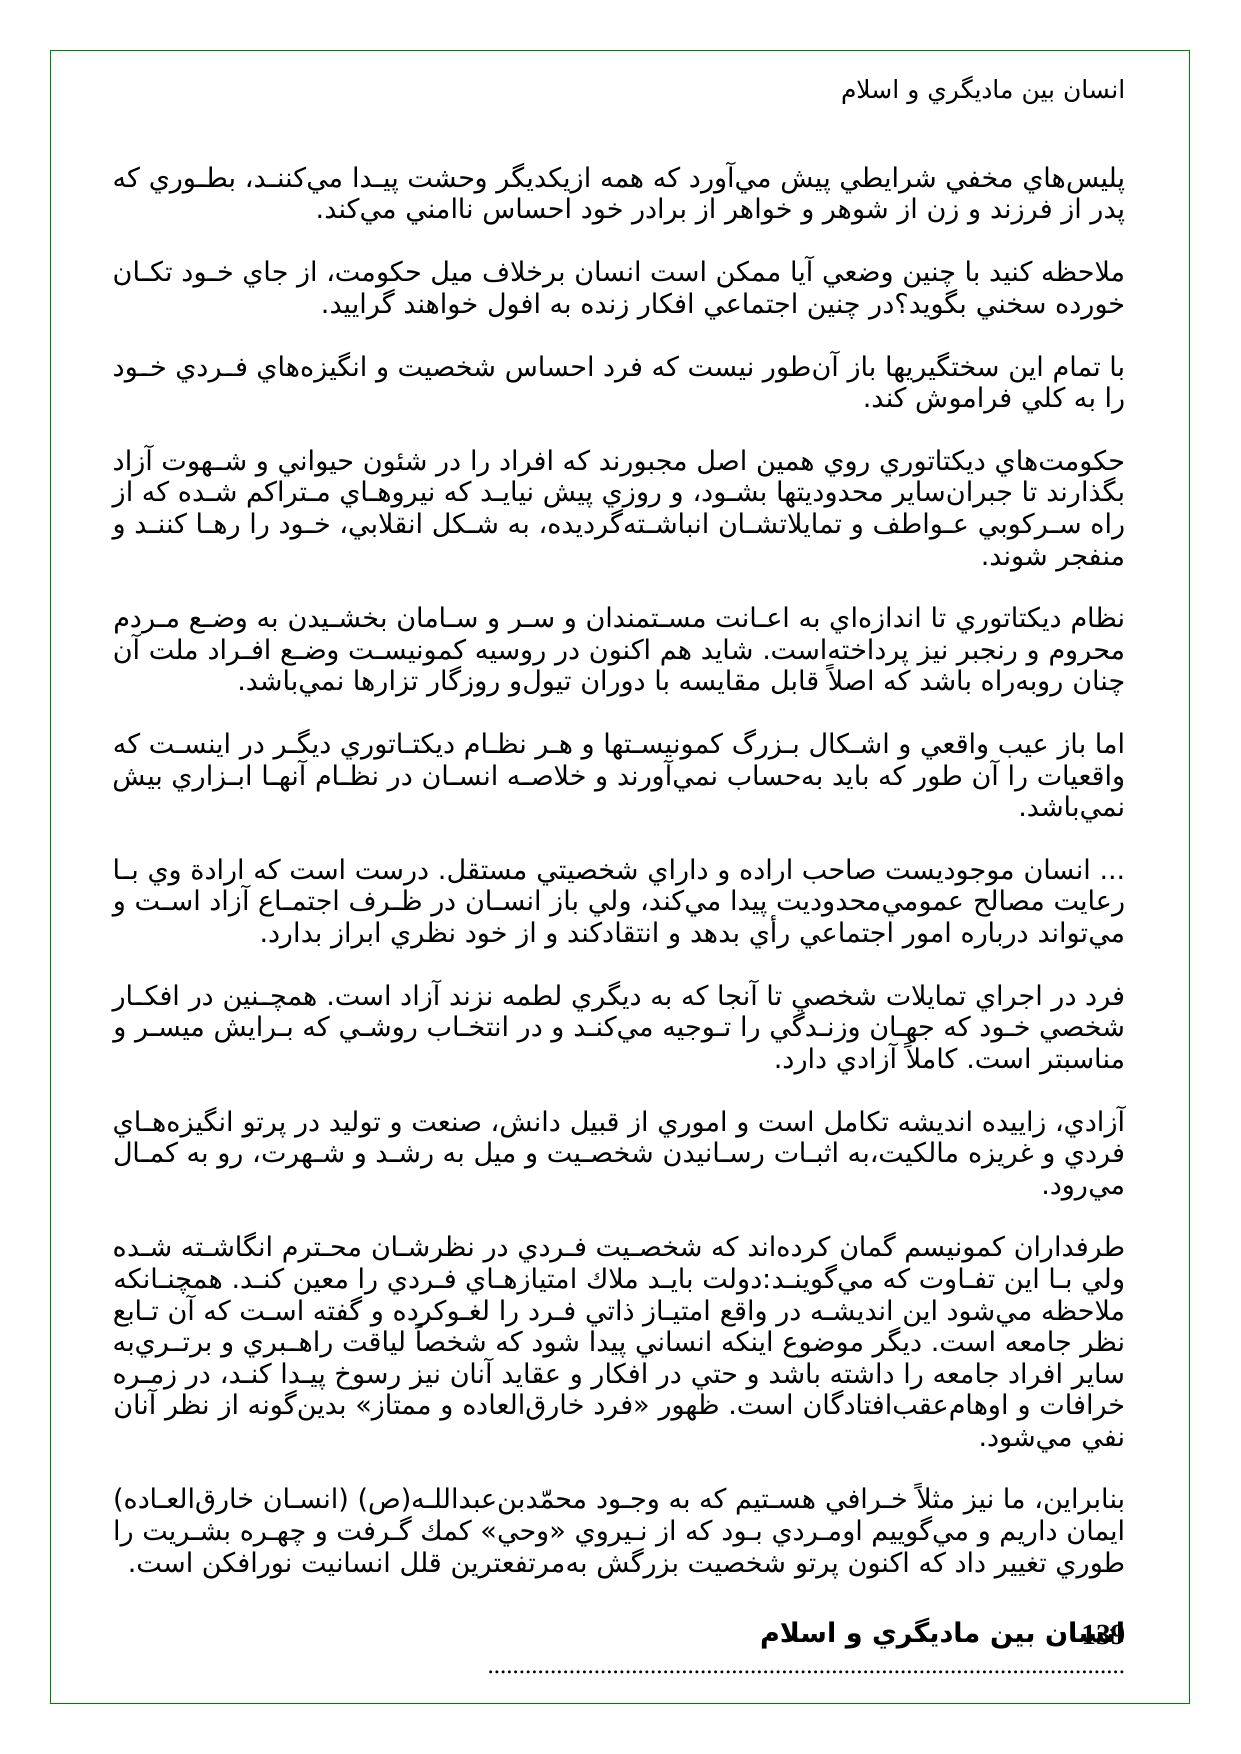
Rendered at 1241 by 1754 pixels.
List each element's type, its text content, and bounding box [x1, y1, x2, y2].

text بنابراين‌، ما نيز مثلاً خرافي‌ هستيم‌ كه‌ به‌ وجود محمّدبن‌عبدالله(ص‌) (انسان‌ خارق‌العاده‌) ايمان‌ داريم‌ و مي‌گوييم‌ اومردي‌ بود كه‌ از نيروي‌ «وحي‌» كمك‌ گرفت‌ و چهره‌ بشريت‌ را طوري‌ تغيير داد كه‌ اكنون‌ پرتو شخصيت‌ بزرگش‌ به‌مرتفعترين‌ قلل‌ انسانيت‌ نورافكن‌ است‌. [112, 1484, 1125, 1578]
text فرد در اجراي‌ تمايلات‌ شخصي‌ تا آنجا كه‌ به‌ ديگري‌ لطمه‌ نزند آزاد است‌. همچنين‌ در افكار شخصي‌ خود كه‌ جهان‌ وزندگي‌ را توجيه‌ مي‌كند و در انتخاب‌ روشي‌ كه‌ برايش‌ ميسر و مناسبتر است‌. كاملاً آزادي‌ دارد. [112, 980, 1125, 1075]
text ... انسان‌ موجوديست‌ صاحب‌ اراده‌ و داراي‌ شخصيتي‌ مستقل‌. درست‌ است‌ كه‌ ارادة‌ وي‌ با رعايت‌ مصالح‌ عمومي‌محدوديت‌ پيدا مي‌كند، ولي‌ باز انسان‌ در ظرف‌ اجتماع‌ آزاد است‌ و مي‌تواند درباره‌ امور اجتماعي‌ رأي‌ بدهد و انتقادكند و از خود نظري‌ ابراز بدارد. [112, 854, 1125, 949]
text آزادي‌، زاييده‌ انديشه‌ تكامل‌ است‌ و اموري‌ از قبيل‌ دانش‌، صنعت‌ و توليد در پرتو انگيزه‌هاي‌ فردي‌ و غريزه‌ مالكيت‌،به‌ اثبات‌ رسانيدن‌ شخصيت‌ و ميل‌ به‌ رشد و شهرت‌، رو به‌ كمال‌ مي‌رود. [112, 1106, 1125, 1201]
text با تمام‌ اين‌ سختگيريها باز آن‌طور نيست‌ كه‌ فرد احساس‌ شخصيت‌ و انگيزه‌هاي‌ فردي‌ خود را به‌ كلي‌ فراموش‌ كند. [112, 351, 1125, 414]
text طرفداران‌ كمونيسم‌ گمان‌ كرده‌اند كه‌ شخصيت‌ فردي‌ در نظرشان‌ محترم‌ انگاشته‌ شده‌ ولي‌ با اين‌ تفاوت‌ كه‌ مي‌گويند:دولت‌ بايد ملاك‌ امتيازهاي‌ فردي‌ را معين‌ كند. همچنانكه‌ ملاحظه‌ مي‌شود اين‌ انديشه‌ در واقع‌ امتياز ذاتي‌ فرد را لغوكرده‌ و گفته‌ است‌ كه‌ آن‌ تابع‌ نظر جامعه‌ است‌. ديگر موضوع‌ اينكه‌ انساني‌ پيدا شود كه‌ شخصاً لياقت‌ راهبري‌ و برتري‌به‌ ساير افراد جامعه‌ را داشته‌ باشد و حتي‌ در افكار و عقايد آنان‌ نيز رسوخ‌ پيدا كند، در زمره‌ خرافات‌ و اوهام‌عقب‌افتادگان‌ است‌. ظهور «فرد خارق‌العاده‌ و ممتاز» بدين‌گونه‌ از نظر آنان‌ نفي‌ مي‌شود. [112, 1232, 1125, 1453]
text نظام‌ ديكتاتوري‌ تا اندازه‌اي‌ به‌ اعانت‌ مستمندان‌ و سر و سامان‌ بخشيدن‌ به‌ وضع‌ مردم‌ محروم‌ و رنجبر نيز پرداخته‌است‌. شايد هم‌ اكنون‌ در روسيه‌ كمونيست‌ وضع‌ افراد ملت‌ آن‌ چنان‌ روبه‌راه‌ باشد كه‌ اصلاً قابل‌ مقايسه‌ با دوران‌ تيول‌و روزگار تزارها نمي‌باشد. [112, 602, 1125, 697]
text ملاحظه‌ كنيد با چنين‌ وضعي‌ آيا ممكن‌ است‌ انسان‌ برخلاف‌ ميل‌ حكومت‌، از جاي‌ خود تكان‌ خورده‌ سخني‌ بگويد؟در چنين‌ اجتماعي‌ افكار زنده‌ به‌ افول‌ خواهند گراييد. [112, 257, 1125, 320]
text اما باز عيب‌ واقعي‌ و اشكال‌ بزرگ‌ كمونيستها و هر نظام‌ ديكتاتوري‌ ديگر در اينست‌ كه‌ واقعيات‌ را آن‌ طور كه‌ بايد به‌حساب‌ نمي‌آورند و خلاصه‌ انسان‌ در نظام‌ آنها ابزاري‌ بيش‌ نمي‌باشد. [112, 728, 1125, 823]
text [112, 162, 1125, 225]
text حكومت‌هاي‌ ديكتاتوري‌ روي‌ همين‌ اصل‌ مجبورند كه‌ افراد را در شئون‌ حيواني‌ و شهوت‌ آزاد بگذارند تا جبران‌ساير محدوديتها بشود، و روزي‌ پيش‌ نيايد كه‌ نيروهاي‌ متراكم‌ شده‌ كه‌ از راه‌ سركوبي‌ عواطف‌ و تمايلاتشان‌ انباشته‌گرديده‌، به‌ شكل‌ انقلابي‌، خود را رها كنند و منفجر شوند. [112, 445, 1125, 571]
